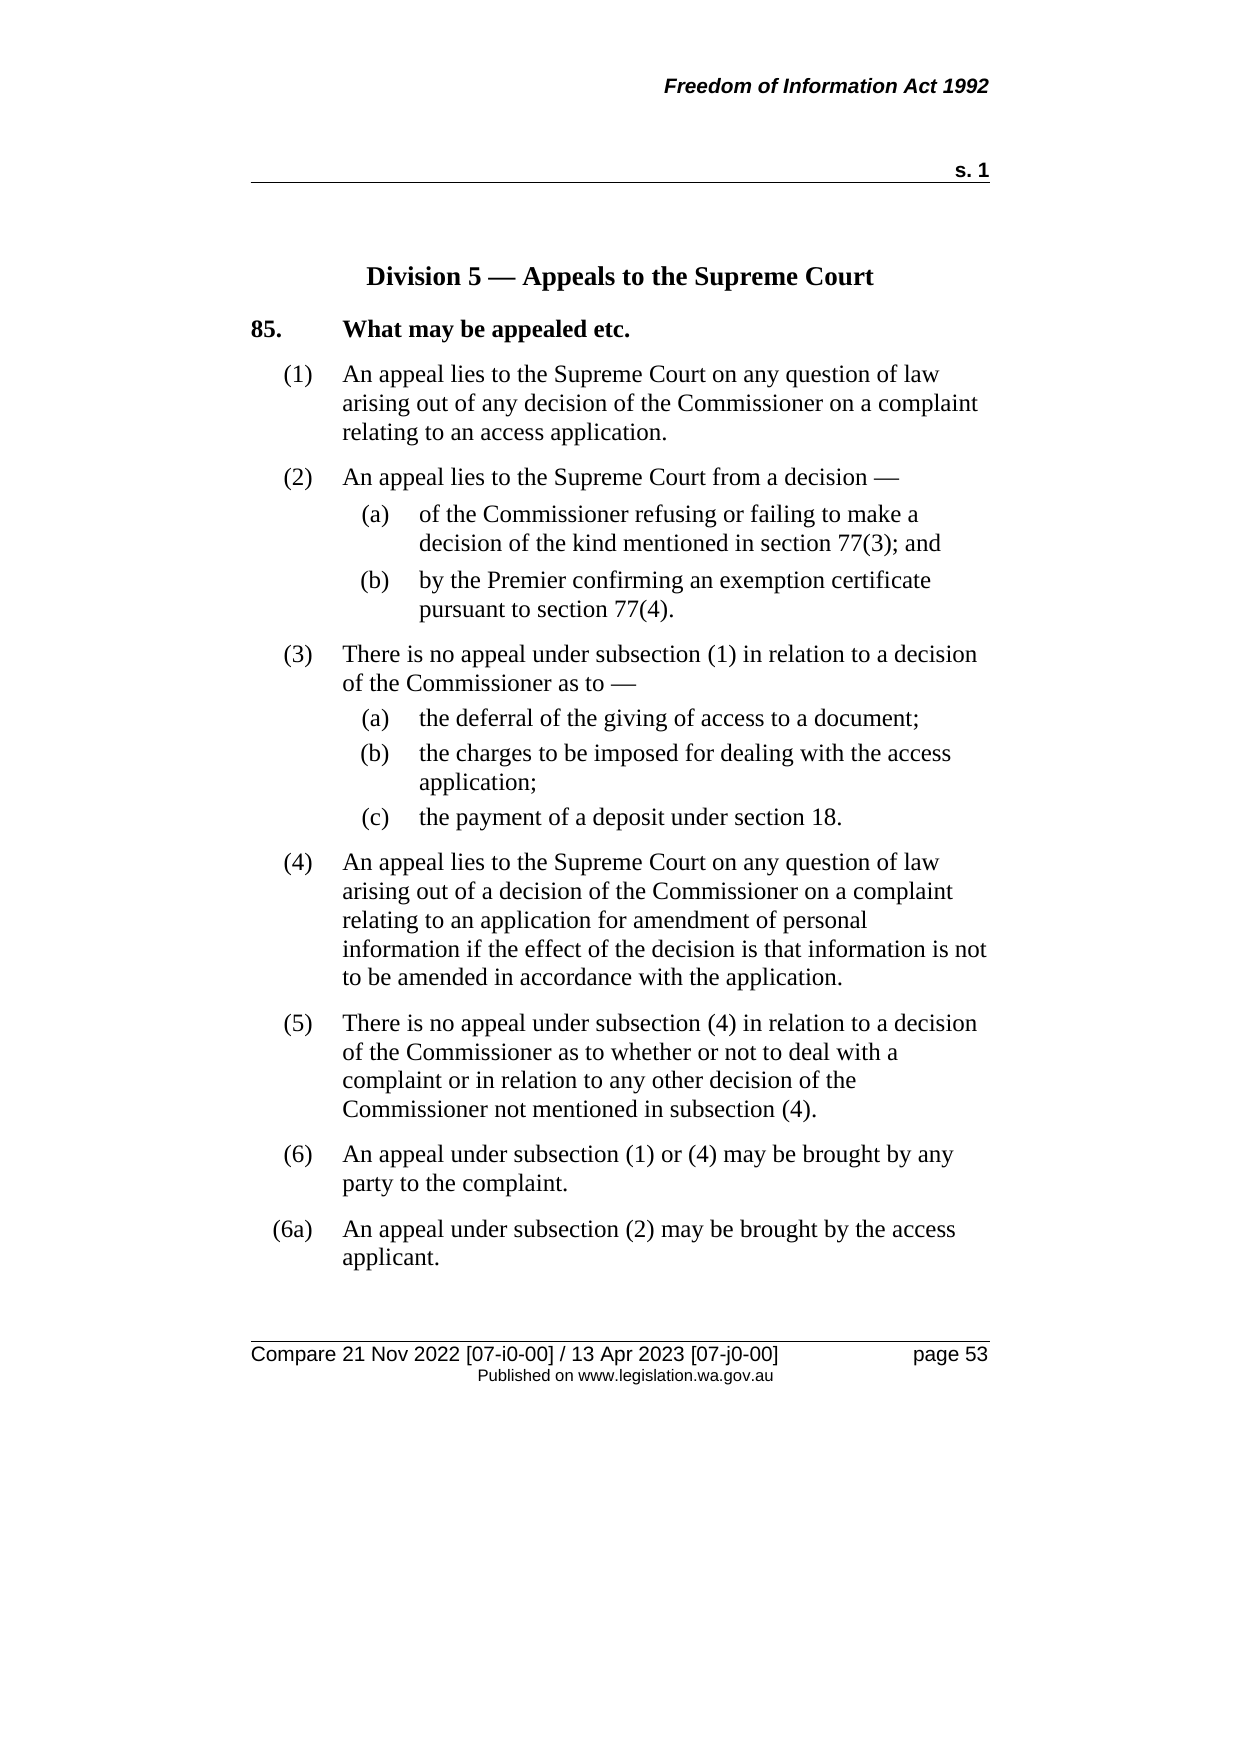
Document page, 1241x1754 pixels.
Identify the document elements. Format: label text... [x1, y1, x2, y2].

subtitle 85. What may be appealed etc. [251, 314, 990, 343]
text (a) the deferral of the giving of access to a document; [251, 703, 990, 732]
text (1) An appeal lies to the Supreme Court on any question of law arising out of any decision of the Commissioner on a complaint relating to an access application. [251, 359, 990, 446]
text (3) There is no appeal under subsection (1) in relation to a decision of the Commissioner as to — [251, 639, 990, 697]
text (a) of the Commissioner refusing or failing to make a decision of the kind mentioned in section 77(3); and [251, 499, 990, 557]
text (c) the payment of a deposit under section 18. [251, 802, 990, 831]
text (6a) An appeal under subsection (2) may be brought by the access applicant. [251, 1214, 990, 1271]
text (b) the charges to be imposed for dealing with the access application; [251, 738, 990, 796]
text (5) There is no appeal under subsection (4) in relation to a decision of the Commissioner as to whether or not to deal with a complaint or in relation to any other decision of the Commissioner not mentioned in subsection (4). [251, 1008, 990, 1123]
text (4) An appeal lies to the Supreme Court on any question of law arising out of a decision of the Commissioner on a complaint relating to an application for amendment of personal information if the effect of the decision is that information is not to be amended in accordance with the application. [251, 847, 990, 991]
subtitle Division 5 — Appeals to the Supreme Court [251, 260, 990, 291]
text (6) An appeal under subsection (1) or (4) may be brought by any party to the complaint. [251, 1139, 990, 1197]
text (b) by the Premier confirming an exemption certificate pursuant to section 77(4). [251, 565, 990, 623]
text (2) An appeal lies to the Supreme Court from a decision — [251, 462, 990, 491]
